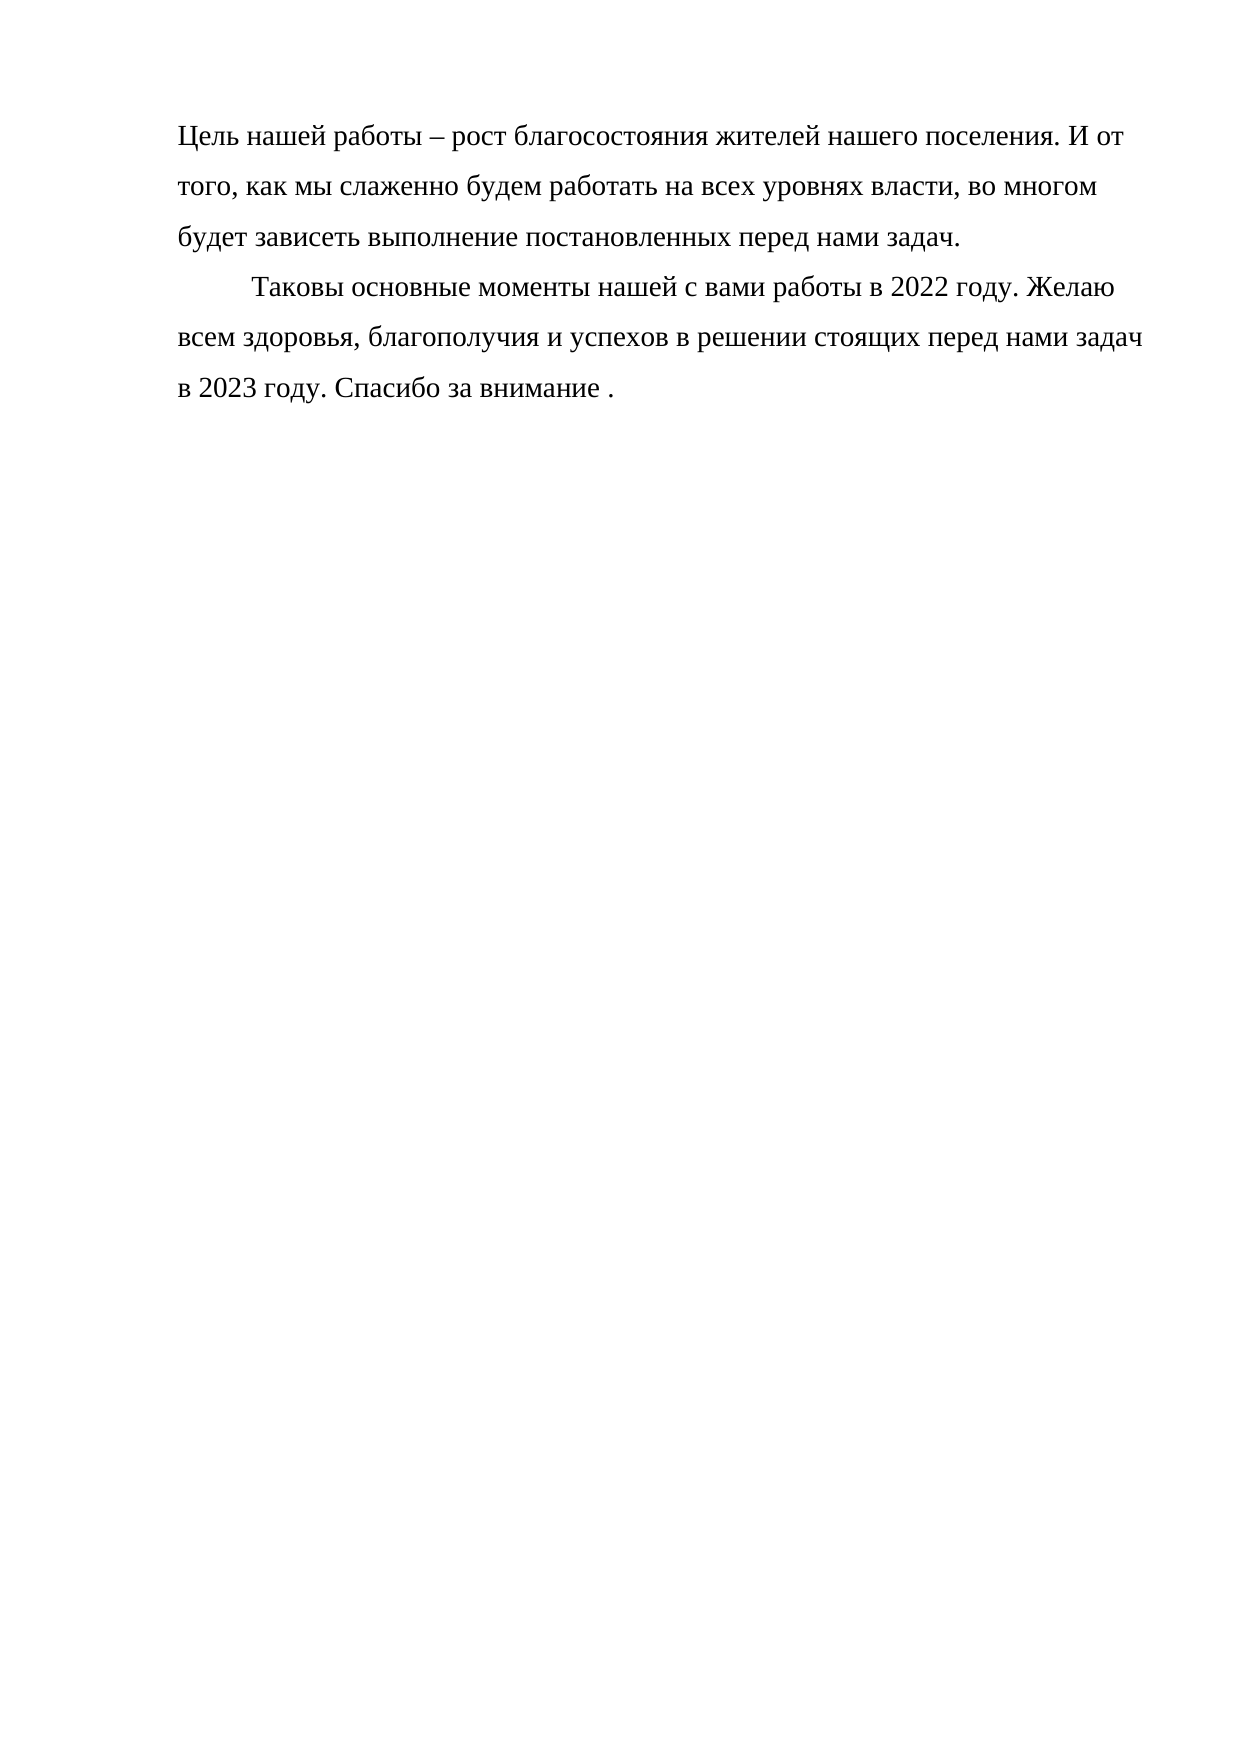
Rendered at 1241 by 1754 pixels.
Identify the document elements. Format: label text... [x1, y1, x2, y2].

text Цель нашей работы – рост благосостояния жителей нашего поселения. И от того, как мы слаженно будем работать на всех уровнях власти, во многом будет зависеть выполнение постановленных перед нами задач. [177, 118, 1152, 252]
text Таковы основные моменты нашей с вами работы в 2022 году. Желаю всем здоровья, благополучия и успехов в решении стоящих перед нами задач в 2023 году. Спасибо за внимание . [177, 269, 1152, 403]
